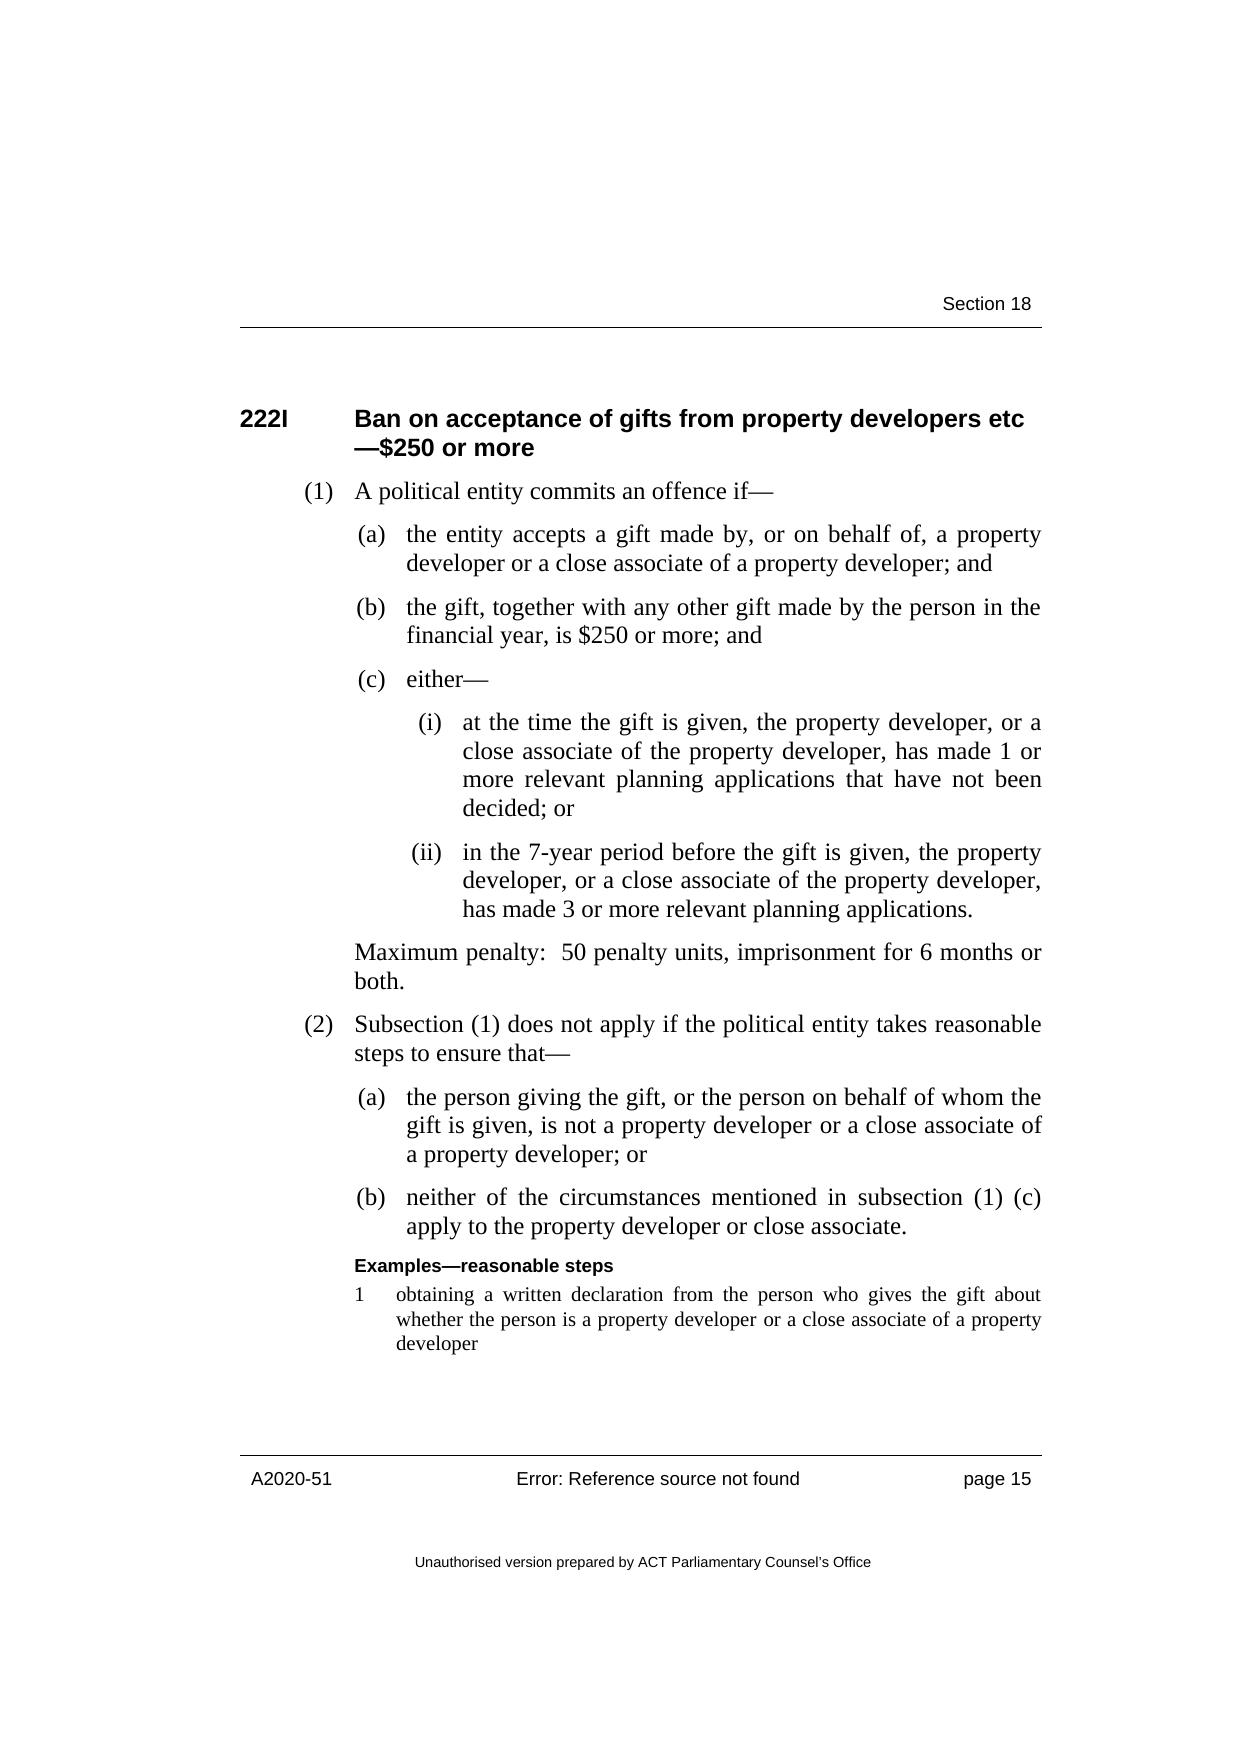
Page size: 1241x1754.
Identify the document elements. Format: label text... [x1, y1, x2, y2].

text Maximum penalty: 50 penalty units, imprisonment for 6 months or both. [354, 937, 1042, 995]
text 222I Ban on acceptance of gifts from property developers etc—$250 or more [239, 404, 1042, 462]
text 1 obtaining a written declaration from the person who gives the gift about whether the person is a property developer or a close associate of a property developer [354, 1282, 1042, 1354]
text (i) at the time the gift is given, the property developer, or a close associate of the property developer, has made 1 or more relevant planning applications that have not been decided; or [239, 707, 1042, 822]
text (1) A political entity commits an offence if— [239, 476, 1042, 505]
text (b) neither of the circumstances mentioned in subsection (1) (c) apply to the property developer or close associate. [239, 1182, 1042, 1240]
text (ii) in the 7-year period before the gift is given, the property developer, or a close associate of the property developer, has made 3 or more relevant planning applications. [239, 837, 1042, 923]
text (b) the gift, together with any other gift made by the person in the financial year, is $250 or more; and [239, 592, 1042, 649]
text (a) the entity accepts a gift made by, or on behalf of, a property developer or a close associate of a property developer; and [239, 519, 1042, 577]
text (a) the person giving the gift, or the person on behalf of whom the gift is given, is not a property developer or a close associate of a property developer; or [239, 1082, 1042, 1168]
text (c) either— [239, 664, 1042, 692]
text (2) Subsection (1) does not apply if the political entity takes reasonable steps to ensure that— [239, 1009, 1042, 1067]
text Examples—reasonable steps [354, 1254, 1042, 1276]
